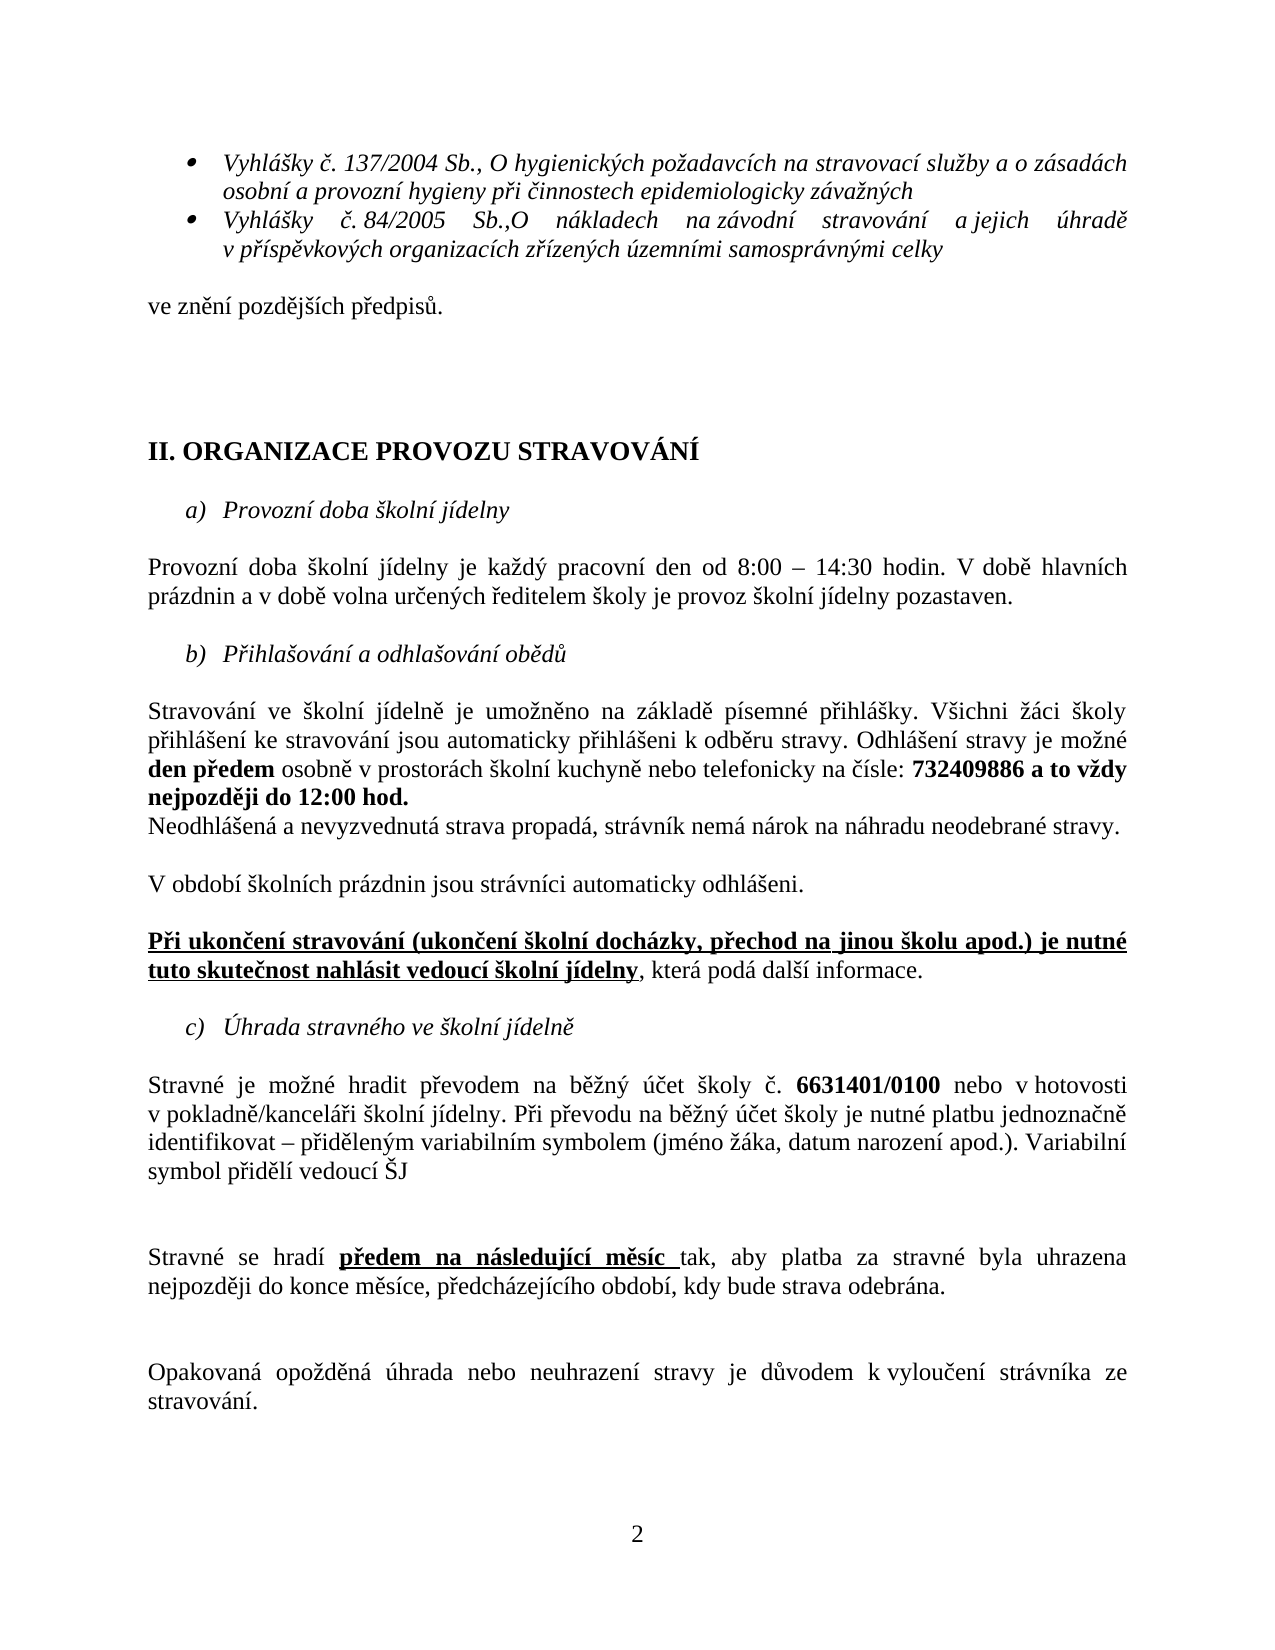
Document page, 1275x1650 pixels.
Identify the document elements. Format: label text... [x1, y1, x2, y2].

text ve znění pozdějších předpisů. [148, 291, 1127, 320]
text Při ukončení stravování (ukončení školní docházky, přechod na jinou školu apod.) je nutné tuto skutečnost nahlásit vedoucí školní jídelny, která podá další informace. [148, 926, 1127, 984]
list Přihlašování a odhlašování obědů [185, 639, 1127, 667]
list Úhrada stravného ve školní jídelně [185, 1012, 1127, 1041]
list Vyhlášky č. 84/2005 Sb.,O nákladech na závodní stravování a jejich úhradě v příspěvkových organizacích zřízených územními samosprávnými celky [185, 205, 1127, 263]
text V období školních prázdnin jsou strávníci automaticky odhlášeni. [148, 869, 1127, 897]
text Provozní doba školní jídelny je každý pracovní den od 8:00 – 14:30 hodin. V době hlavních prázdnin a v době volna určených ředitelem školy je provoz školní jídelny pozastaven. [148, 552, 1127, 610]
text Stravování ve školní jídelně je umožněno na základě písemné přihlášky. Všichni žáci školy přihlášení ke stravování jsou automaticky přihlášeni k odběru stravy. Odhlášení stravy je možné den předem osobně v prostorách školní kuchyně nebo telefonicky na čísle: 732409886 a to vždy nejpozději do 12:00 hod. [148, 696, 1127, 811]
text Neodhlášená a nevyzvednutá strava propadá, strávník nemá nárok na náhradu neodebrané stravy. [148, 811, 1127, 840]
list Provozní doba školní jídelny [185, 495, 1127, 524]
text Stravné se hradí předem na následující měsíc tak, aby platba za stravné byla uhrazena nejpozději do konce měsíce, předcházejícího období, kdy bude strava odebrána. [148, 1242, 1127, 1300]
text II. ORGANIZACE PROVOZU STRAVOVÁNÍ [148, 435, 1127, 466]
list Vyhlášky č. 137/2004 Sb., O hygienických požadavcích na stravovací služby a o zásadách osobní a provozní hygieny při činnostech epidemiologicky závažných [185, 148, 1127, 205]
text Opakovaná opožděná úhrada nebo neuhrazení stravy je důvodem k vyloučení strávníka ze stravování. [148, 1357, 1127, 1415]
text Stravné je možné hradit převodem na běžný účet školy č. 6631401/0100 nebo v hotovosti v pokladně/kanceláři školní jídelny. Při převodu na běžný účet školy je nutné platbu jednoznačně identifikovat – přiděleným variabilním symbolem (jméno žáka, datum narození apod.). Variabilní symbol přidělí vedoucí ŠJ [148, 1070, 1127, 1185]
